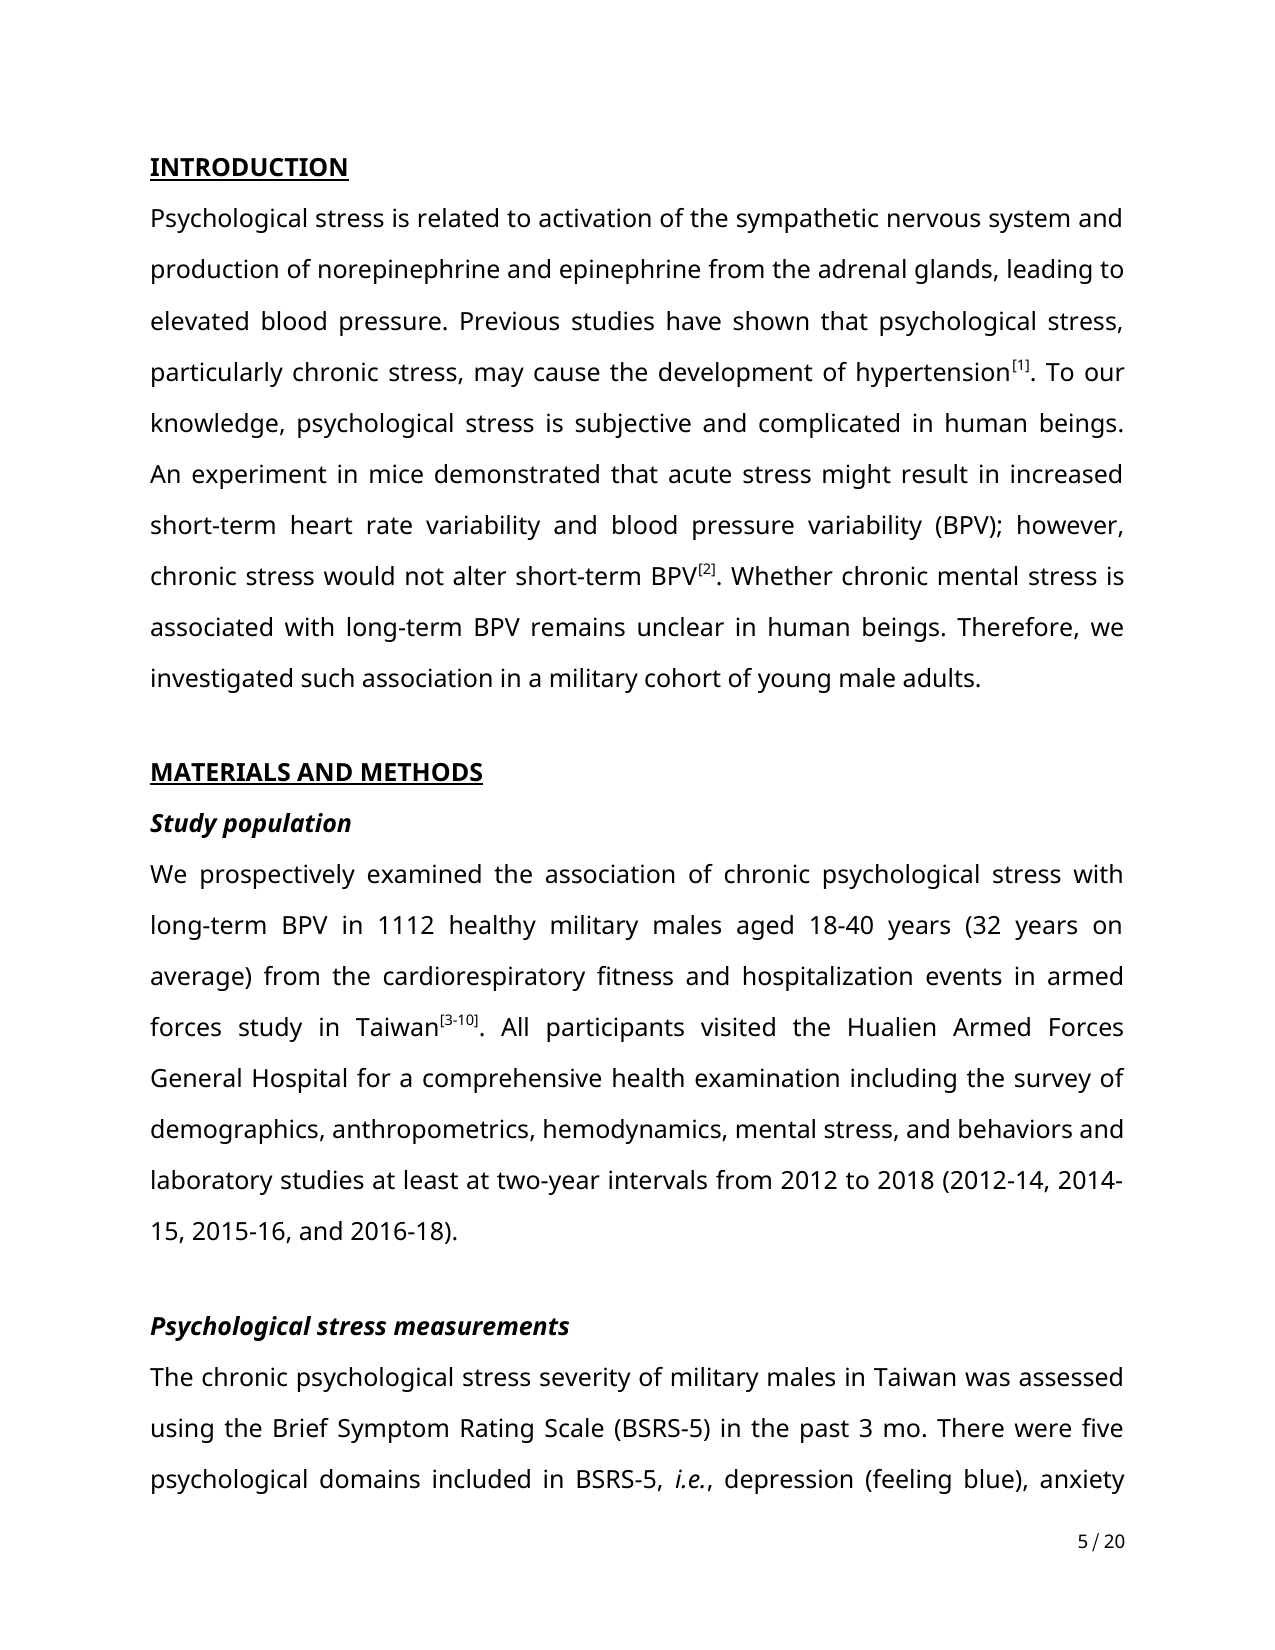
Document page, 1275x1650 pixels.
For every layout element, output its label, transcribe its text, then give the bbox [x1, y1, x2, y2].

text Psychological stress is related to activation of the sympathetic nervous system and production of norepinephrine and epinephrine from the adrenal glands, leading to elevated blood pressure. Previous studies have shown that psychological stress, particularly chronic stress, may cause the development of hypertension[1]. To our knowledge, psychological stress is subjective and complicated in human beings. An experiment in mice demonstrated that acute stress might result in increased short-term heart rate variability and blood pressure variability (BPV); however, chronic stress would not alter short-term BPV[2]. Whether chronic mental stress is associated with long-term BPV remains unclear in human beings. Therefore, we investigated such association in a military cohort of young male adults. [150, 201, 1125, 694]
text Psychological stress measurements [150, 1308, 1125, 1342]
text MATERIALS AND METHODS [150, 754, 1125, 789]
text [150, 1359, 1125, 1495]
text We prospectively examined the association of chronic psychological stress with long-term BPV in 1112 healthy military males aged 18-40 years (32 years on average) from the cardiorespiratory fitness and hospitalization events in armed forces study in Taiwan[3-10]. All participants visited the Hualien Armed Forces General Hospital for a comprehensive health examination including the survey of demographics, anthropometrics, hemodynamics, mental stress, and behaviors and laboratory studies at least at two-year intervals from 2012 to 2018 (2012-14, 2014-15, 2015-16, and 2016-18). [150, 857, 1125, 1248]
text INTRODUCTION [150, 150, 1125, 184]
text Study population [150, 806, 1125, 840]
